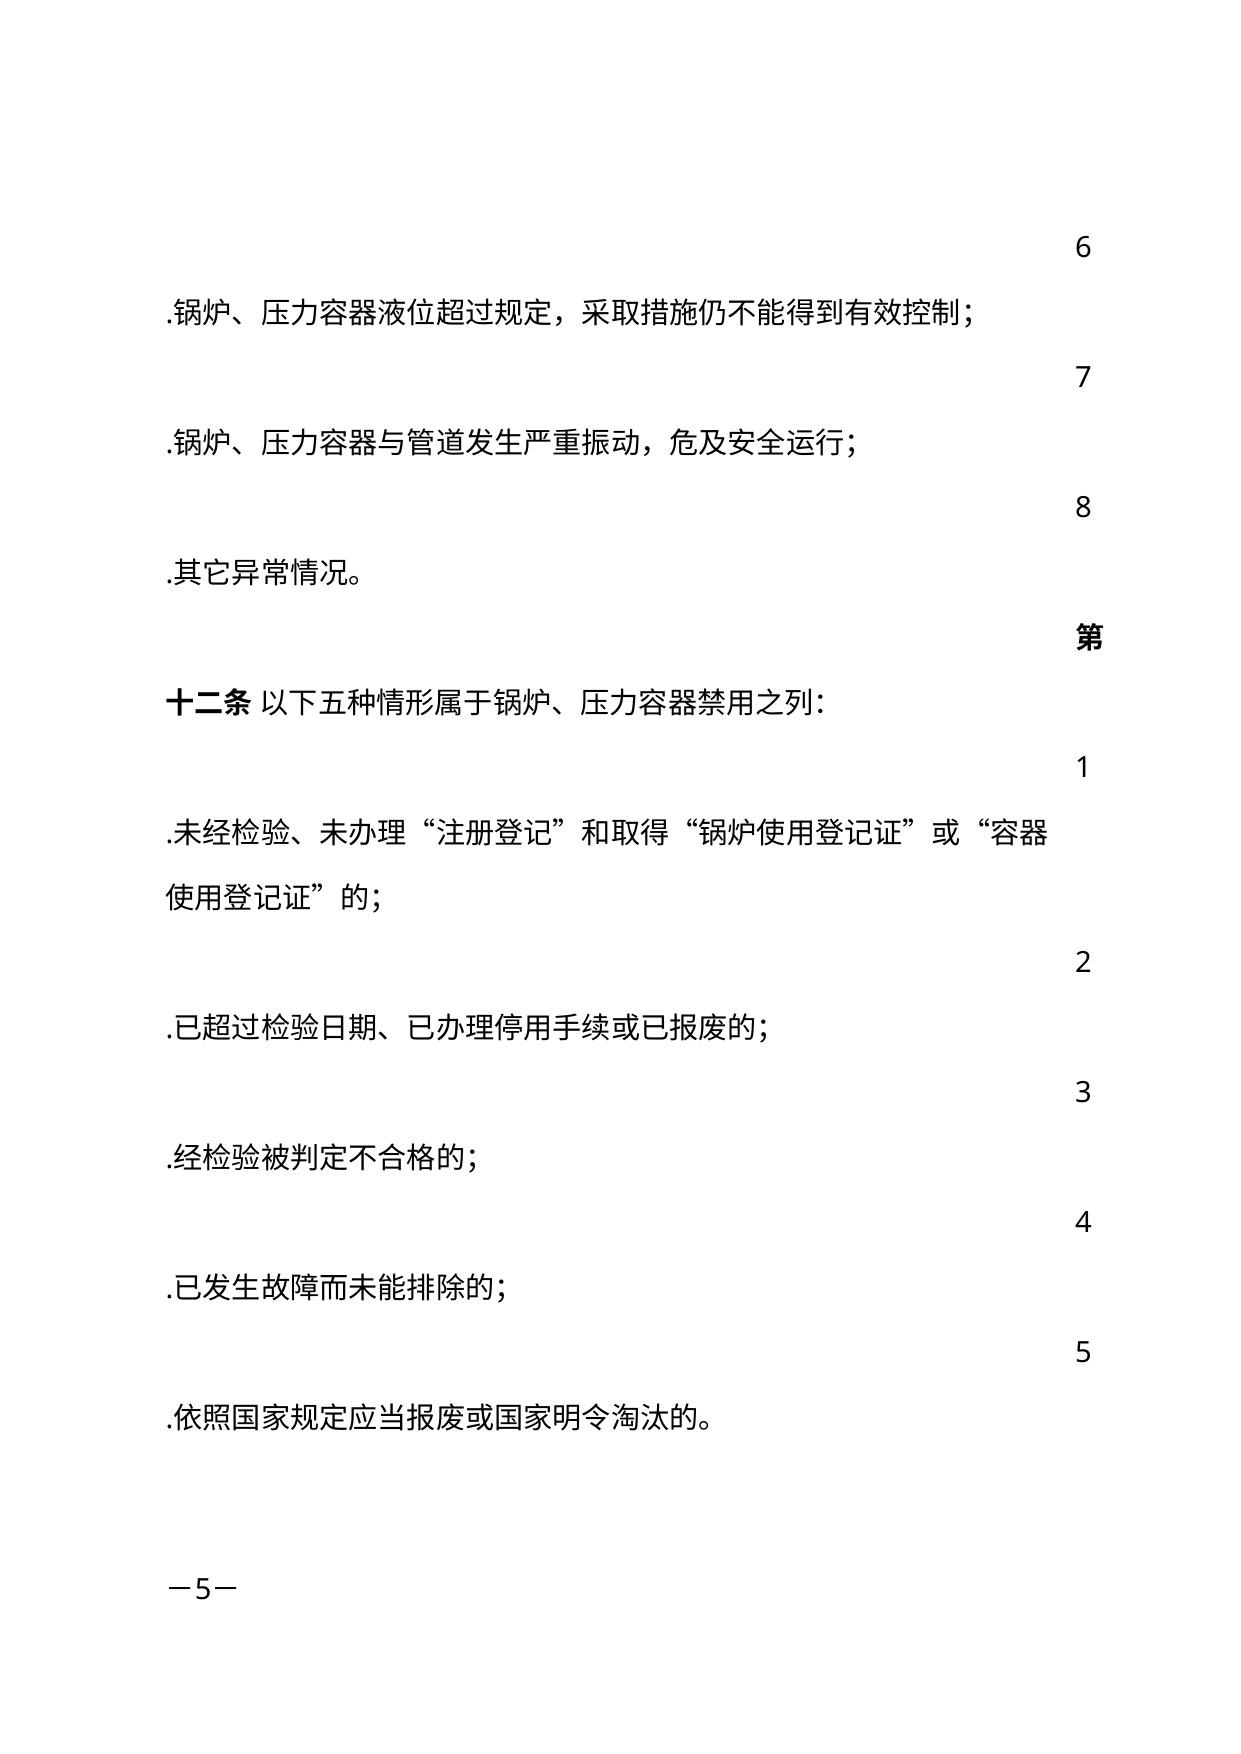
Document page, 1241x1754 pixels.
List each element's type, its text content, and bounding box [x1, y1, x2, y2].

text 5.依照国家规定应当报废或国家明令淘汰的。 [165, 1319, 1075, 1449]
text 8.其它异常情况。 [165, 474, 1075, 604]
text 第十二条 以下五种情形属于锅炉、压力容器禁用之列： [165, 604, 1075, 734]
text 2.已超过检验日期、已办理停用手续或已报废的； [165, 929, 1075, 1059]
text 6.锅炉、压力容器液位超过规定，采取措施仍不能得到有效控制； [165, 214, 1075, 344]
text 4.已发生故障而未能排除的； [165, 1189, 1075, 1319]
text 1.未经检验、未办理“注册登记”和取得“锅炉使用登记证”或“容器使用登记证”的； [165, 734, 1075, 929]
text 3.经检验被判定不合格的； [165, 1059, 1075, 1189]
text 7.锅炉、压力容器与管道发生严重振动，危及安全运行； [165, 344, 1075, 474]
